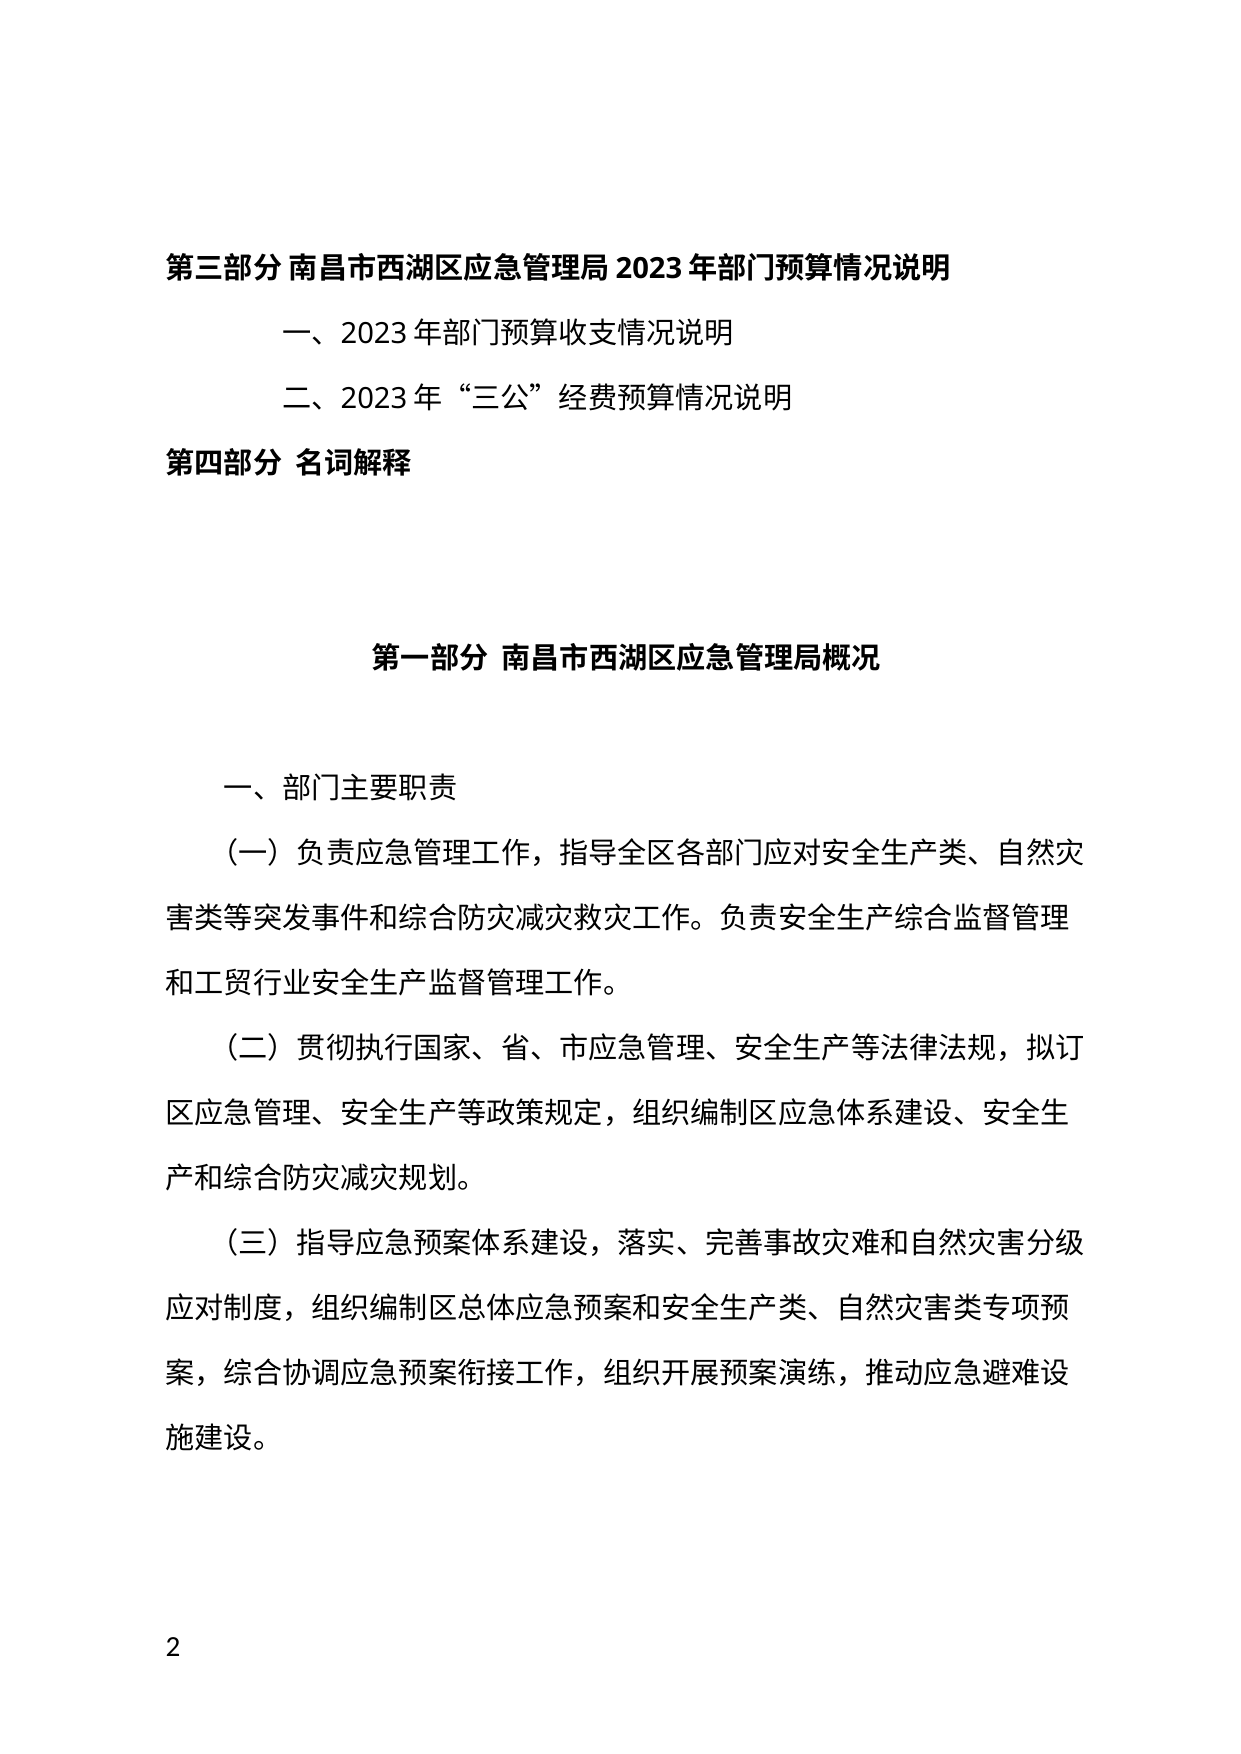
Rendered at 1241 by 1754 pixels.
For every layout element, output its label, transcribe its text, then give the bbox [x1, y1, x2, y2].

text （一）负责应急管理工作，指导全区各部门应对安全生产类、自然灾害类等突发事件和综合防灾减灾救灾工作。负责安全生产综合监督管理和工贸行业安全生产监督管理工作。 [165, 818, 1087, 1013]
text 一、部门主要职责 [165, 753, 1087, 818]
text （三）指导应急预案体系建设，落实、完善事故灾难和自然灾害分级应对制度，组织编制区总体应急预案和安全生产类、自然灾害类专项预案，综合协调应急预案衔接工作，组织开展预案演练，推动应急避难设施建设。 [165, 1208, 1087, 1468]
text 第一部分 南昌市西湖区应急管理局概况 [165, 623, 1087, 688]
text （二）贯彻执行国家、省、市应急管理、安全生产等法律法规，拟订区应急管理、安全生产等政策规定，组织编制区应急体系建设、安全生产和综合防灾减灾规划。 [165, 1013, 1087, 1208]
text 一、2023年部门预算收支情况说明 [165, 298, 1087, 363]
text 第三部分 南昌市西湖区应急管理局2023年部门预算情况说明 [165, 233, 1087, 298]
text 二、2023年“三公”经费预算情况说明 [165, 363, 1087, 428]
text 第四部分 名词解释 [165, 428, 1087, 493]
